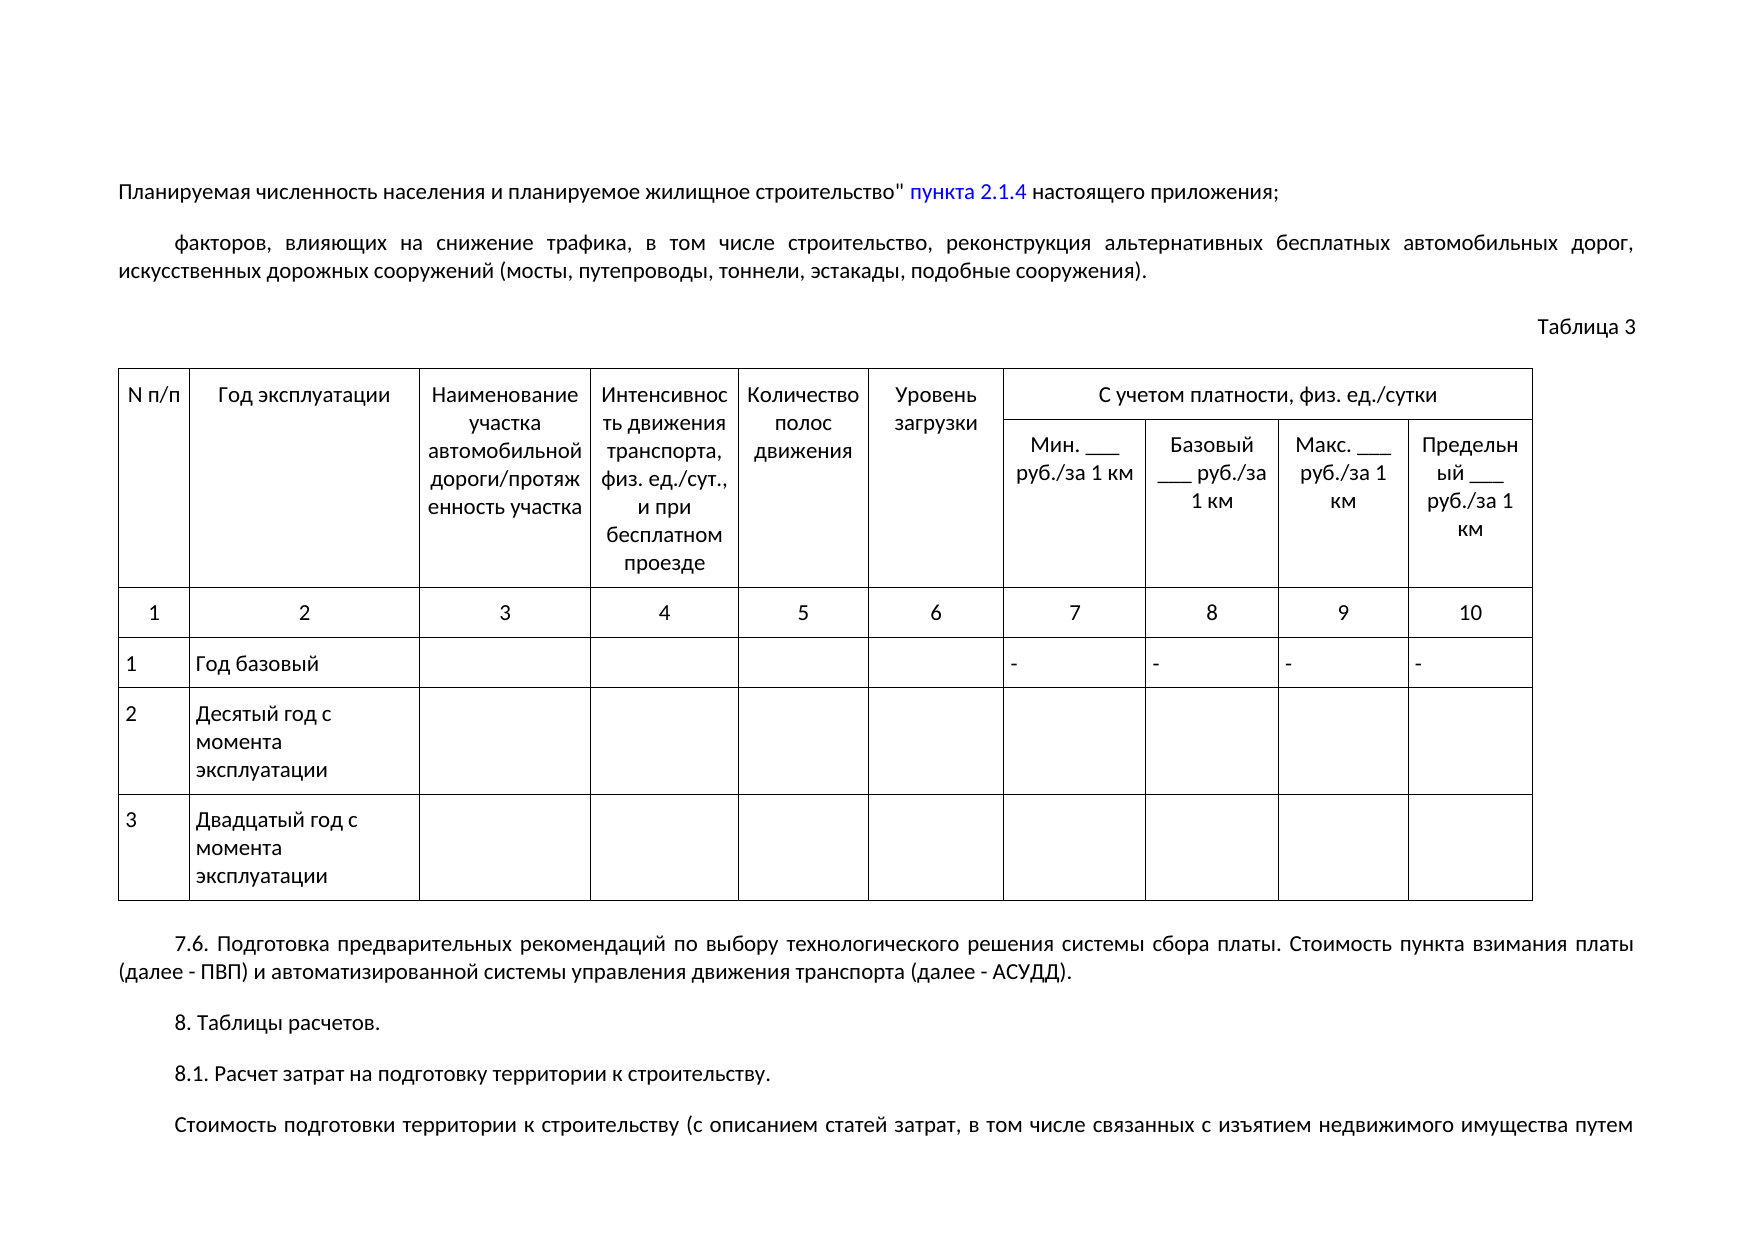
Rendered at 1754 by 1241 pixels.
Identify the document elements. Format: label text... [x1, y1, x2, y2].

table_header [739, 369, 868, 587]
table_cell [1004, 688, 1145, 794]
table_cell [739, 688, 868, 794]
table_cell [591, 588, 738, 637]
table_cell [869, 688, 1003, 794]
text Таблица 3 [118, 312, 1636, 340]
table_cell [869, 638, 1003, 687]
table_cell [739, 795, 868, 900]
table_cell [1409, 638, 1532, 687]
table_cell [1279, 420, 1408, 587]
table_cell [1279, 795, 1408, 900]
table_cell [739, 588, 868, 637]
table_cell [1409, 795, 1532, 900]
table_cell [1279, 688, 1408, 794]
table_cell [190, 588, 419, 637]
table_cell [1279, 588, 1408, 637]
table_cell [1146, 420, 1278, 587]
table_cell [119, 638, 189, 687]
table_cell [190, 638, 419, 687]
text факторов, влияющих на снижение трафика, в том числе строительство, реконструкция альтернативных бесплатных автомобильных дорог, искусственных дорожных сооружений (мосты, путепроводы, тоннели, эстакады, подобные сооружения). [118, 228, 1636, 284]
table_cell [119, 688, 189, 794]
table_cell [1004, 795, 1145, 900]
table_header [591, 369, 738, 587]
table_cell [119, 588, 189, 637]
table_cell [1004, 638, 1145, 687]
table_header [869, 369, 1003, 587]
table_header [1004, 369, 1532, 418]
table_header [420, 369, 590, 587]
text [118, 1110, 1636, 1138]
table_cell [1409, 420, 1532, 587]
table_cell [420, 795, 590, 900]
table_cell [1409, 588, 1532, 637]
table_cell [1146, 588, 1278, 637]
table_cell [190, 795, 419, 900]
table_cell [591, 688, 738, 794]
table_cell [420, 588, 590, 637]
text 8. Таблицы расчетов. [118, 1008, 1636, 1036]
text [118, 177, 1636, 205]
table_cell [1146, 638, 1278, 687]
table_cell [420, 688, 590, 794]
text 8.1. Расчет затрат на подготовку территории к строительству. [118, 1059, 1636, 1087]
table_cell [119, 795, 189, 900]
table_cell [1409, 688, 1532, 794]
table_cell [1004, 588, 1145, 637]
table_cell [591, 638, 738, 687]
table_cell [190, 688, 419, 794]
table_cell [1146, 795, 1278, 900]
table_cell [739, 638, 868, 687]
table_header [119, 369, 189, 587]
text 7.6. Подготовка предварительных рекомендаций по выбору технологического решения системы сбора платы. Стоимость пункта взимания платы (далее - ПВП) и автоматизированной системы управления движения транспорта (далее - АСУДД). [118, 929, 1636, 985]
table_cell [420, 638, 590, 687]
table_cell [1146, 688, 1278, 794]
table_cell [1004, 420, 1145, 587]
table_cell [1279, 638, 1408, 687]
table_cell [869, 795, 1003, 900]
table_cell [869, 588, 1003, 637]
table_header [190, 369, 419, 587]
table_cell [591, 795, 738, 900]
